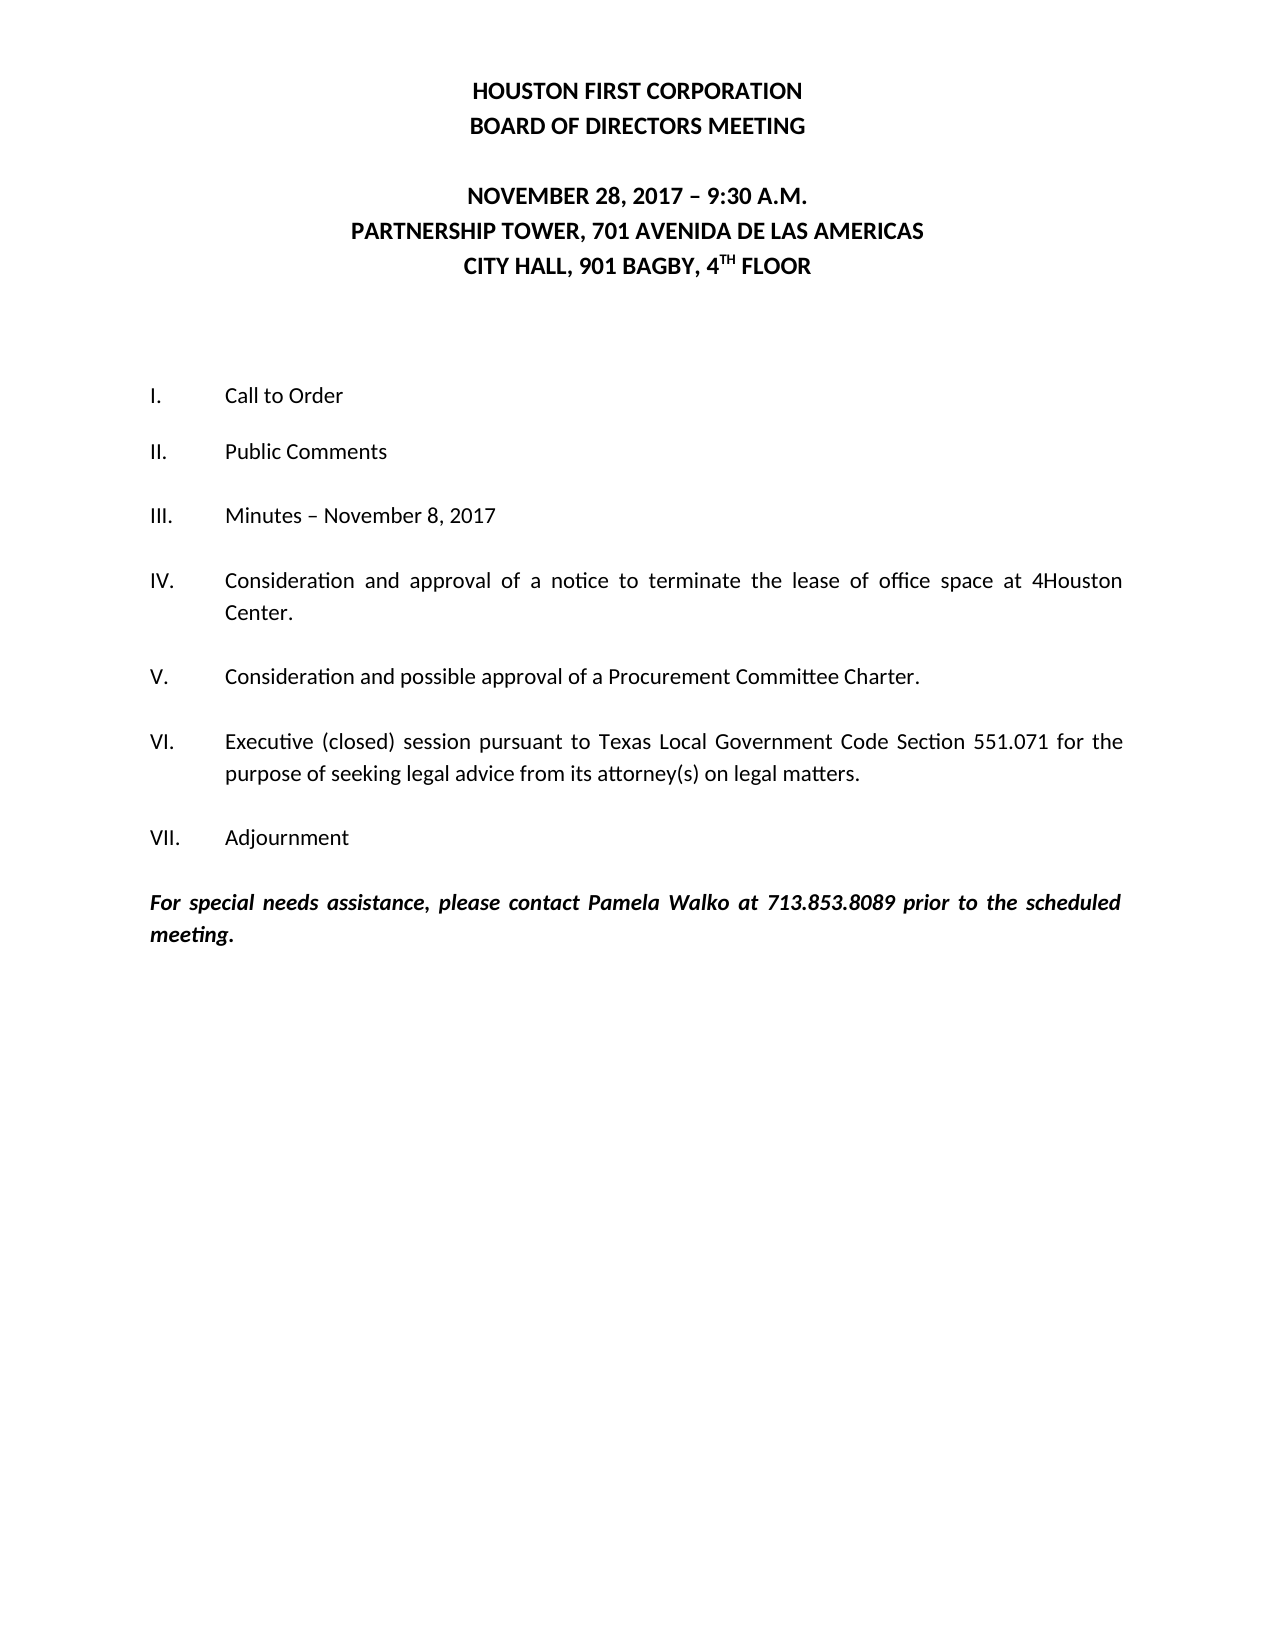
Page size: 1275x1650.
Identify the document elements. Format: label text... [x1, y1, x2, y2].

text CITY HALL, 901 BAGBY, 4TH FLOOR [150, 250, 1125, 281]
list Call to Order [150, 382, 1125, 409]
list Consideration and possible approval of a Procurement Committee Charter. [150, 662, 1125, 690]
list Adjournment [150, 823, 1125, 851]
text PARTNERSHIP TOWER, 701 AVENIDA DE LAS AMERICAS [150, 215, 1125, 246]
list Executive (closed) session pursuant to Texas Local Government Code Section 551.071 for the purpose of seeking legal advice from its attorney(s) on legal matters. [150, 727, 1125, 787]
text NOVEMBER 28, 2017 – 9:30 A.M. [150, 180, 1125, 211]
list Public Comments [150, 437, 1125, 465]
text HOUSTON FIRST CORPORATION [150, 75, 1125, 106]
list Minutes – November 8, 2017 [150, 501, 1125, 529]
text BOARD OF DIRECTORS MEETING [150, 110, 1125, 141]
text For special needs assistance, please contact Pamela Walko at 713.853.8089 prior to the scheduled meeting. [150, 888, 1125, 948]
list Consideration and approval of a notice to terminate the lease of office space at 4Houston Center. [150, 566, 1125, 626]
